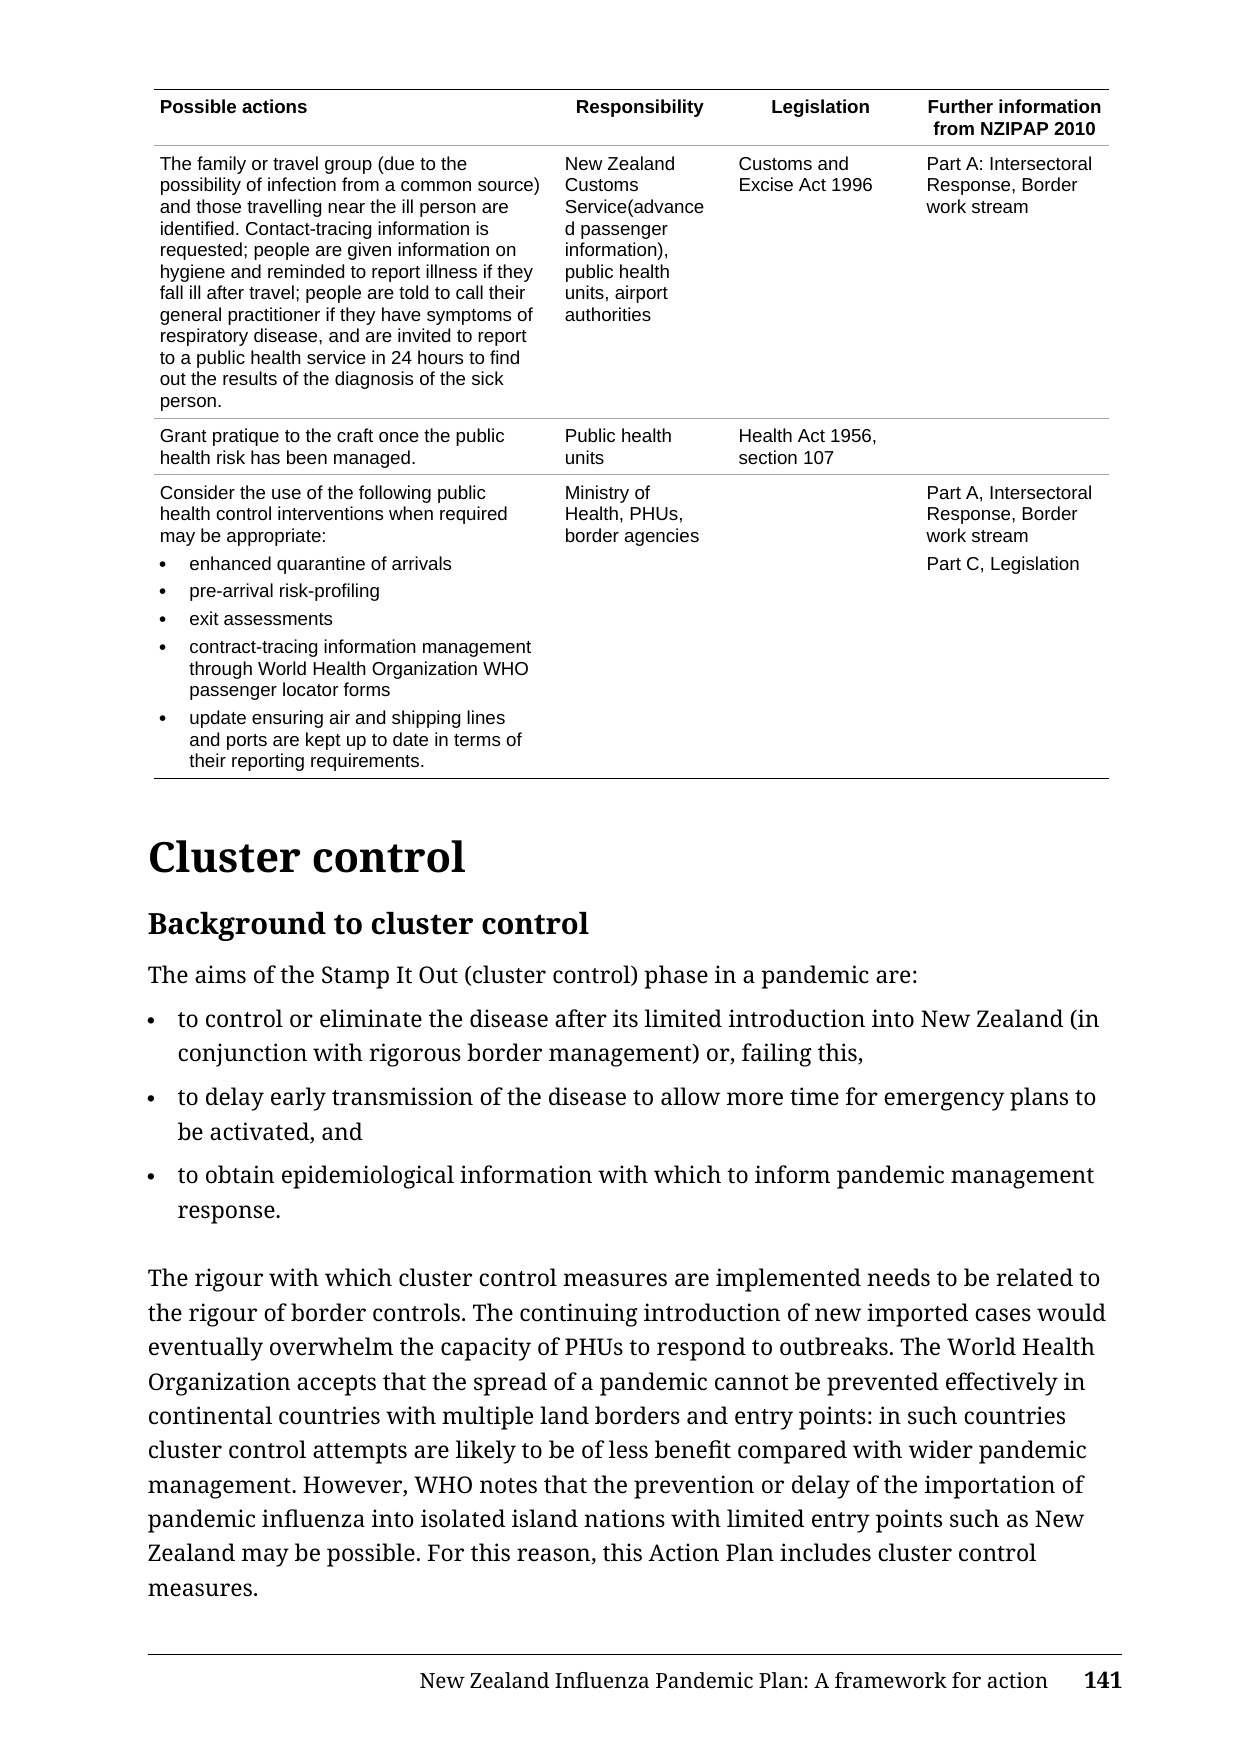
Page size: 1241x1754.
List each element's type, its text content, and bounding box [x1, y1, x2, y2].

subtitle Background to cluster control [148, 903, 1122, 943]
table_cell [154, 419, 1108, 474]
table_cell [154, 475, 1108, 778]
text to delay early transmission of the disease to allow more time for emergency plans to be activated, and [148, 1081, 1122, 1147]
subtitle Cluster control [148, 828, 1122, 885]
text The rigour with which cluster control measures are implemented needs to be related to the rigour of border controls. The continuing introduction of new imported cases would eventually overwhelm the capacity of PHUs to respond to outbreaks. The World Health Organization accepts that the spread of a pandemic cannot be prevented effectively in continental countries with multiple land borders and entry points: in such countries cluster control attempts are likely to be of less benefit compared with wider pandemic management. However, WHO notes that the prevention or delay of the importation of pandemic influenza into isolated island nations with limited entry points such as New Zealand may be possible. For this reason, this Action Plan includes cluster control measures. [148, 1262, 1122, 1603]
text The aims of the Stamp It Out (cluster control) phase in a pandemic are: [148, 959, 1122, 991]
text to control or eliminate the disease after its limited introduction into New Zealand (in conjunction with rigorous border management) or, failing this, [148, 1003, 1122, 1069]
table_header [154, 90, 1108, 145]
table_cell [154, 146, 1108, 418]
text to obtain epidemiological information with which to inform pandemic management response. [148, 1159, 1122, 1225]
